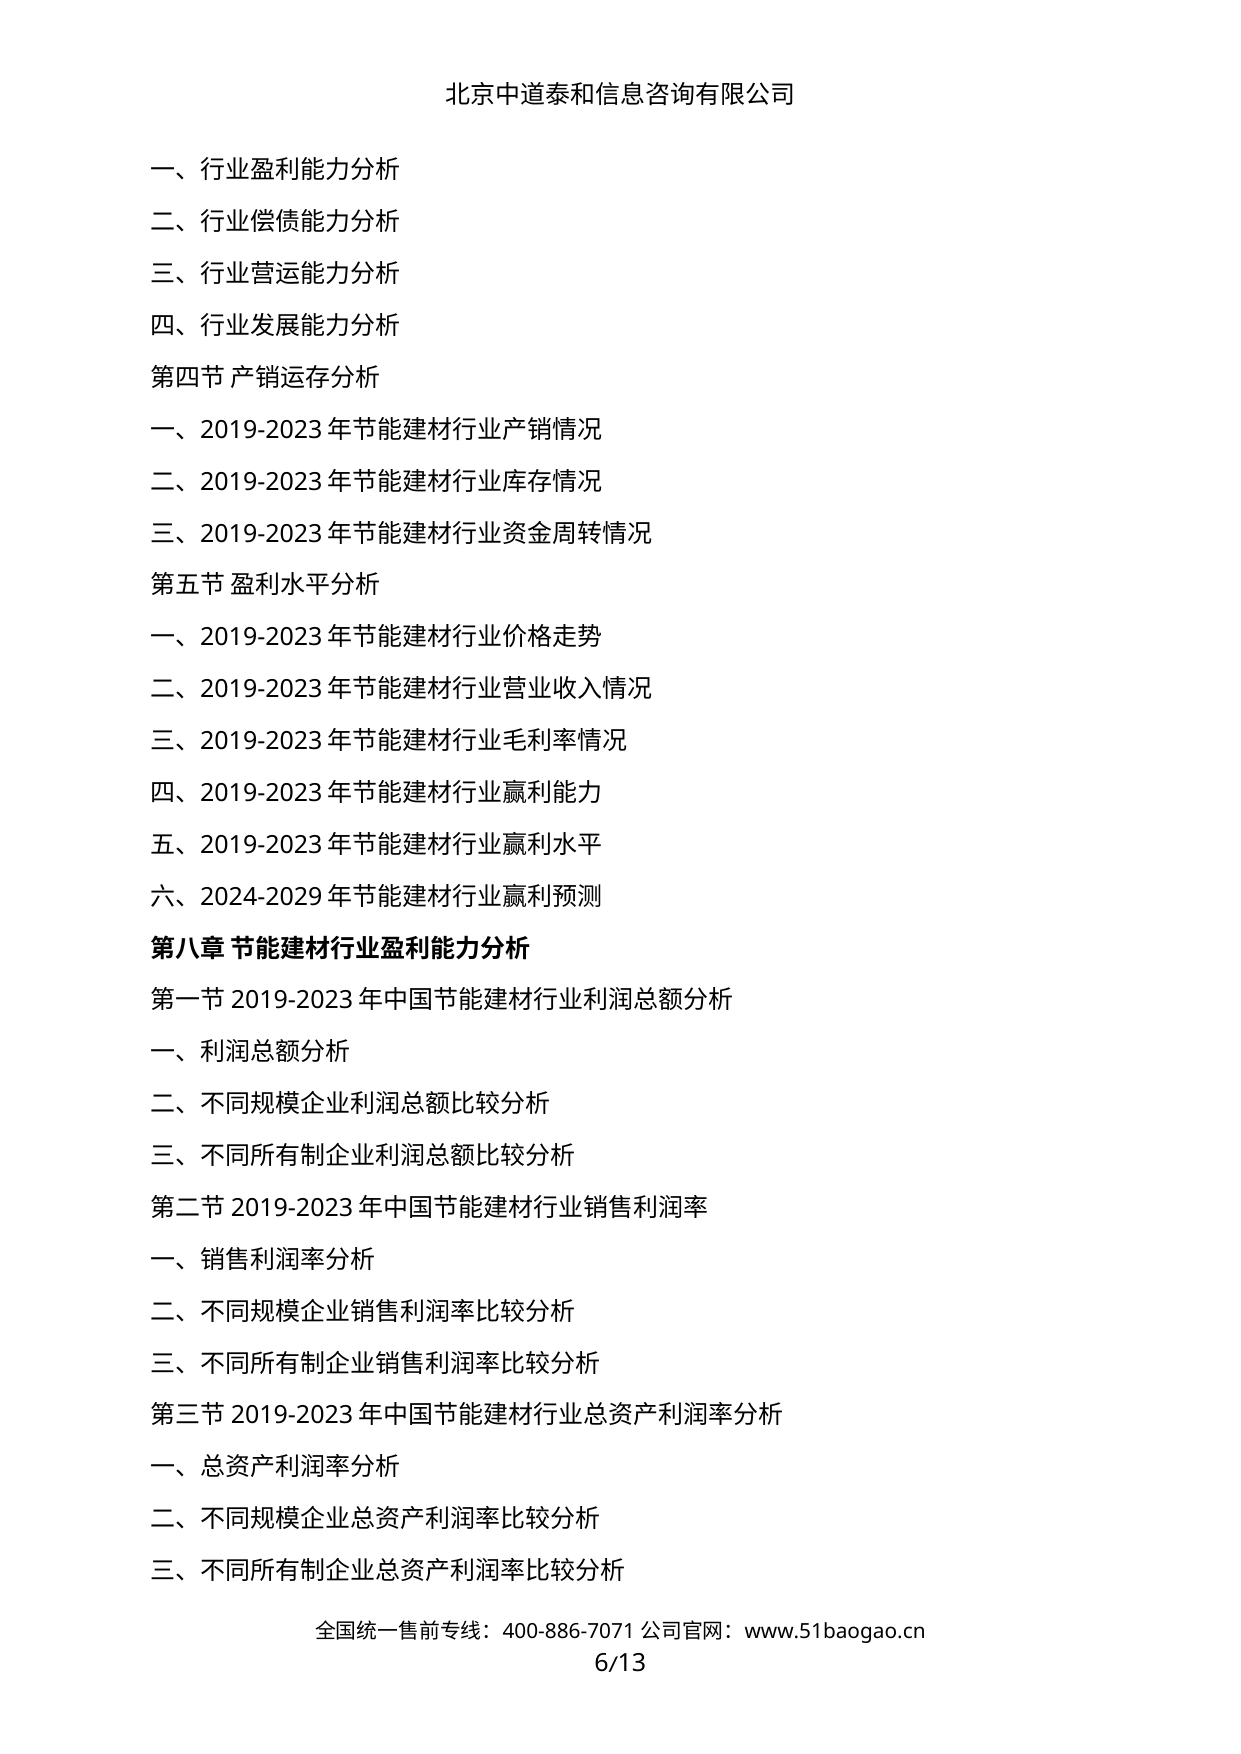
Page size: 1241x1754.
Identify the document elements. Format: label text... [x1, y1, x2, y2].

text 二、不同规模企业销售利润率比较分析 [150, 1291, 1090, 1327]
text 六、2024-2029年节能建材行业赢利预测 [150, 876, 1090, 912]
text 三、行业营运能力分析 [150, 254, 1090, 290]
text 三、不同所有制企业利润总额比较分析 [150, 1136, 1090, 1172]
text 三、2019-2023年节能建材行业资金周转情况 [150, 513, 1090, 549]
text 三、不同所有制企业销售利润率比较分析 [150, 1343, 1090, 1379]
text 第三节 2019-2023年中国节能建材行业总资产利润率分析 [150, 1395, 1090, 1431]
text 二、不同规模企业总资产利润率比较分析 [150, 1499, 1090, 1535]
text 二、2019-2023年节能建材行业营业收入情况 [150, 669, 1090, 705]
text 第一节 2019-2023年中国节能建材行业利润总额分析 [150, 980, 1090, 1016]
text 四、行业发展能力分析 [150, 306, 1090, 342]
text 第八章 节能建材行业盈利能力分析 [150, 928, 1090, 964]
text 一、2019-2023年节能建材行业价格走势 [150, 617, 1090, 653]
text 一、行业盈利能力分析 [150, 150, 1090, 186]
text 二、不同规模企业利润总额比较分析 [150, 1084, 1090, 1120]
text 一、销售利润率分析 [150, 1239, 1090, 1276]
text 一、总资产利润率分析 [150, 1447, 1090, 1483]
text 一、利润总额分析 [150, 1032, 1090, 1068]
text 一、2019-2023年节能建材行业产销情况 [150, 409, 1090, 446]
text 第四节 产销运存分析 [150, 357, 1090, 394]
text 四、2019-2023年节能建材行业赢利能力 [150, 772, 1090, 809]
text 第五节 盈利水平分析 [150, 565, 1090, 601]
text 三、不同所有制企业总资产利润率比较分析 [150, 1551, 1090, 1587]
text 二、2019-2023年节能建材行业库存情况 [150, 461, 1090, 497]
text 第二节 2019-2023年中国节能建材行业销售利润率 [150, 1187, 1090, 1224]
text 五、2019-2023年节能建材行业赢利水平 [150, 824, 1090, 861]
text 三、2019-2023年节能建材行业毛利率情况 [150, 721, 1090, 757]
text 二、行业偿债能力分析 [150, 202, 1090, 238]
